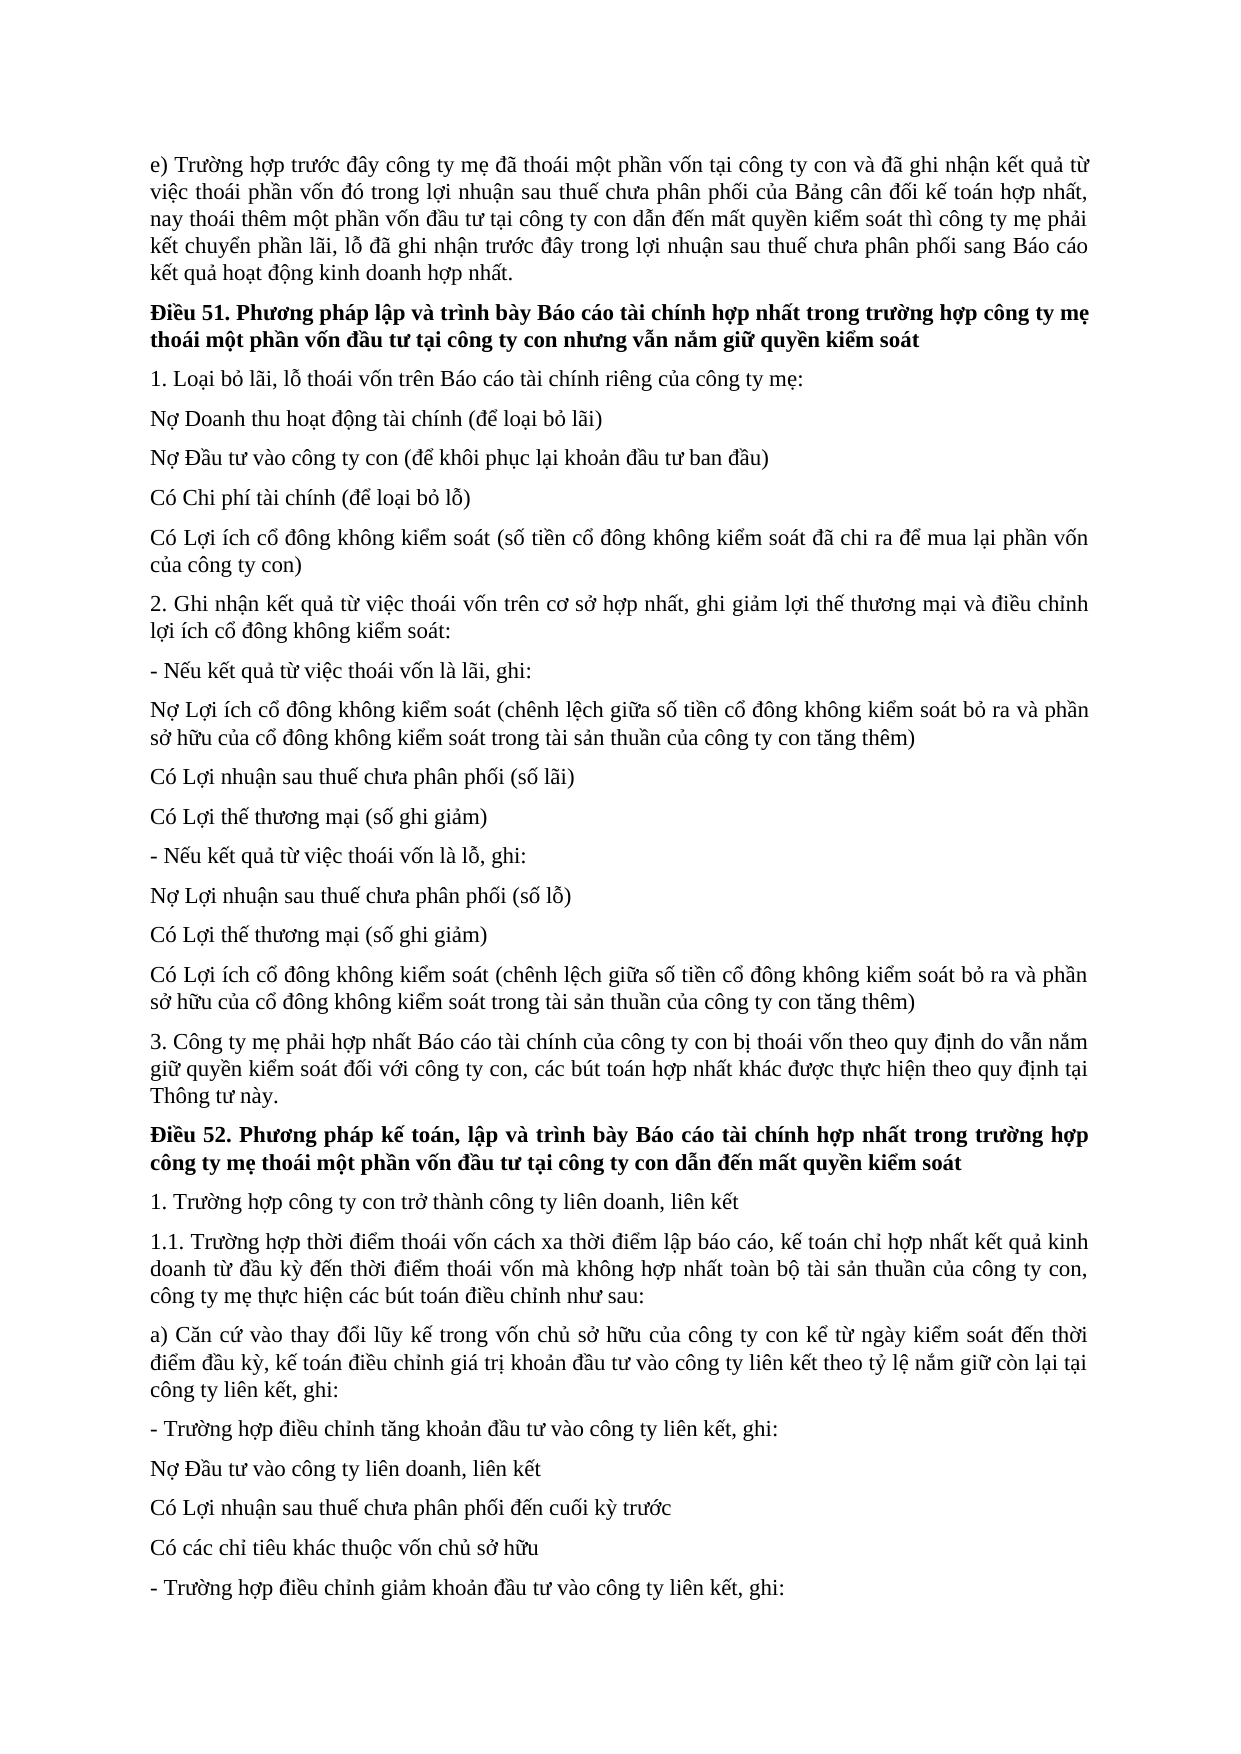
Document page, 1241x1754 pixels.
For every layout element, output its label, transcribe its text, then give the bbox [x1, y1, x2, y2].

text 1.1. Trường hợp thời điểm thoái vốn cách xa thời điểm lập báo cáo, kế toán chỉ hợp nhất kết quả kinh doanh từ đầu kỳ đến thời điểm thoái vốn mà không hợp nhất toàn bộ tài sản thuần của công ty con, công ty mẹ thực hiện các bút toán điều chỉnh như sau: [150, 1227, 1090, 1308]
text - Trường hợp điều chỉnh tăng khoản đầu tư vào công ty liên kết, ghi: [150, 1414, 1090, 1442]
text Nợ Lợi ích cổ đông không kiểm soát (chênh lệch giữa số tiền cổ đông không kiểm soát bỏ ra và phần sở hữu của cổ đông không kiểm soát trong tài sản thuần của công ty con tăng thêm) [150, 696, 1090, 750]
text Có Lợi nhuận sau thuế chưa phân phối đến cuối kỳ trước [150, 1494, 1090, 1521]
text Điều 51. Phương pháp lập và trình bày Báo cáo tài chính hợp nhất trong trường hợp công ty mẹ thoái một phần vốn đầu tư tại công ty con nhưng vẫn nắm giữ quyền kiểm soát [150, 298, 1090, 352]
text Có Lợi thế thương mại (số ghi giảm) [150, 802, 1090, 829]
text e) Trường hợp trước đây công ty mẹ đã thoái một phần vốn tại công ty con và đã ghi nhận kết quả từ việc thoái phần vốn đó trong lợi nhuận sau thuế chưa phân phối của Bảng cân đối kế toán hợp nhất, nay thoái thêm một phần vốn đầu tư tại công ty con dẫn đến mất quyền kiểm soát thì công ty mẹ phải kết chuyển phần lãi, lỗ đã ghi nhận trước đây trong lợi nhuận sau thuế chưa phân phối sang Báo cáo kết quả hoạt động kinh doanh hợp nhất. [150, 150, 1090, 285]
text a) Căn cứ vào thay đổi lũy kế trong vốn chủ sở hữu của công ty con kể từ ngày kiểm soát đến thời điểm đầu kỳ, kế toán điều chỉnh giá trị khoản đầu tư vào công ty liên kết theo tỷ lệ nắm giữ còn lại tại công ty liên kết, ghi: [150, 1321, 1090, 1402]
text 3. Công ty mẹ phải hợp nhất Báo cáo tài chính của công ty con bị thoái vốn theo quy định do vẫn nắm giữ quyền kiểm soát đối với công ty con, các bút toán hợp nhất khác được thực hiện theo quy định tại Thông tư này. [150, 1027, 1090, 1108]
text - Trường hợp điều chỉnh giảm khoản đầu tư vào công ty liên kết, ghi: [150, 1573, 1090, 1600]
text 1. Trường hợp công ty con trở thành công ty liên doanh, liên kết [150, 1187, 1090, 1214]
text Nợ Đầu tư vào công ty con (để khôi phục lại khoản đầu tư ban đầu) [150, 444, 1090, 471]
text Có Chi phí tài chính (để loại bỏ lỗ) [150, 483, 1090, 510]
text Nợ Doanh thu hoạt động tài chính (để loại bỏ lãi) [150, 404, 1090, 431]
text Có Lợi ích cổ đông không kiểm soát (chênh lệch giữa số tiền cổ đông không kiểm soát bỏ ra và phần sở hữu của cổ đông không kiểm soát trong tài sản thuần của công ty con tăng thêm) [150, 960, 1090, 1014]
text Nợ Đầu tư vào công ty liên doanh, liên kết [150, 1454, 1090, 1481]
text Có Lợi nhuận sau thuế chưa phân phối (số lãi) [150, 762, 1090, 789]
text - Nếu kết quả từ việc thoái vốn là lỗ, ghi: [150, 842, 1090, 869]
text Điều 52. Phương pháp kế toán, lập và trình bày Báo cáo tài chính hợp nhất trong trường hợp công ty mẹ thoái một phần vốn đầu tư tại công ty con dẫn đến mất quyền kiểm soát [150, 1121, 1090, 1175]
text Có Lợi ích cổ đông không kiểm soát (số tiền cổ đông không kiểm soát đã chi ra để mua lại phần vốn của công ty con) [150, 523, 1090, 577]
text 1. Loại bỏ lãi, lỗ thoái vốn trên Báo cáo tài chính riêng của công ty mẹ: [150, 364, 1090, 392]
text Có Lợi thế thương mại (số ghi giảm) [150, 921, 1090, 948]
text - Nếu kết quả từ việc thoái vốn là lãi, ghi: [150, 656, 1090, 683]
text 2. Ghi nhận kết quả từ việc thoái vốn trên cơ sở hợp nhất, ghi giảm lợi thế thương mại và điều chỉnh lợi ích cổ đông không kiểm soát: [150, 589, 1090, 644]
text Nợ Lợi nhuận sau thuế chưa phân phối (số lỗ) [150, 881, 1090, 908]
text Có các chỉ tiêu khác thuộc vốn chủ sở hữu [150, 1533, 1090, 1560]
